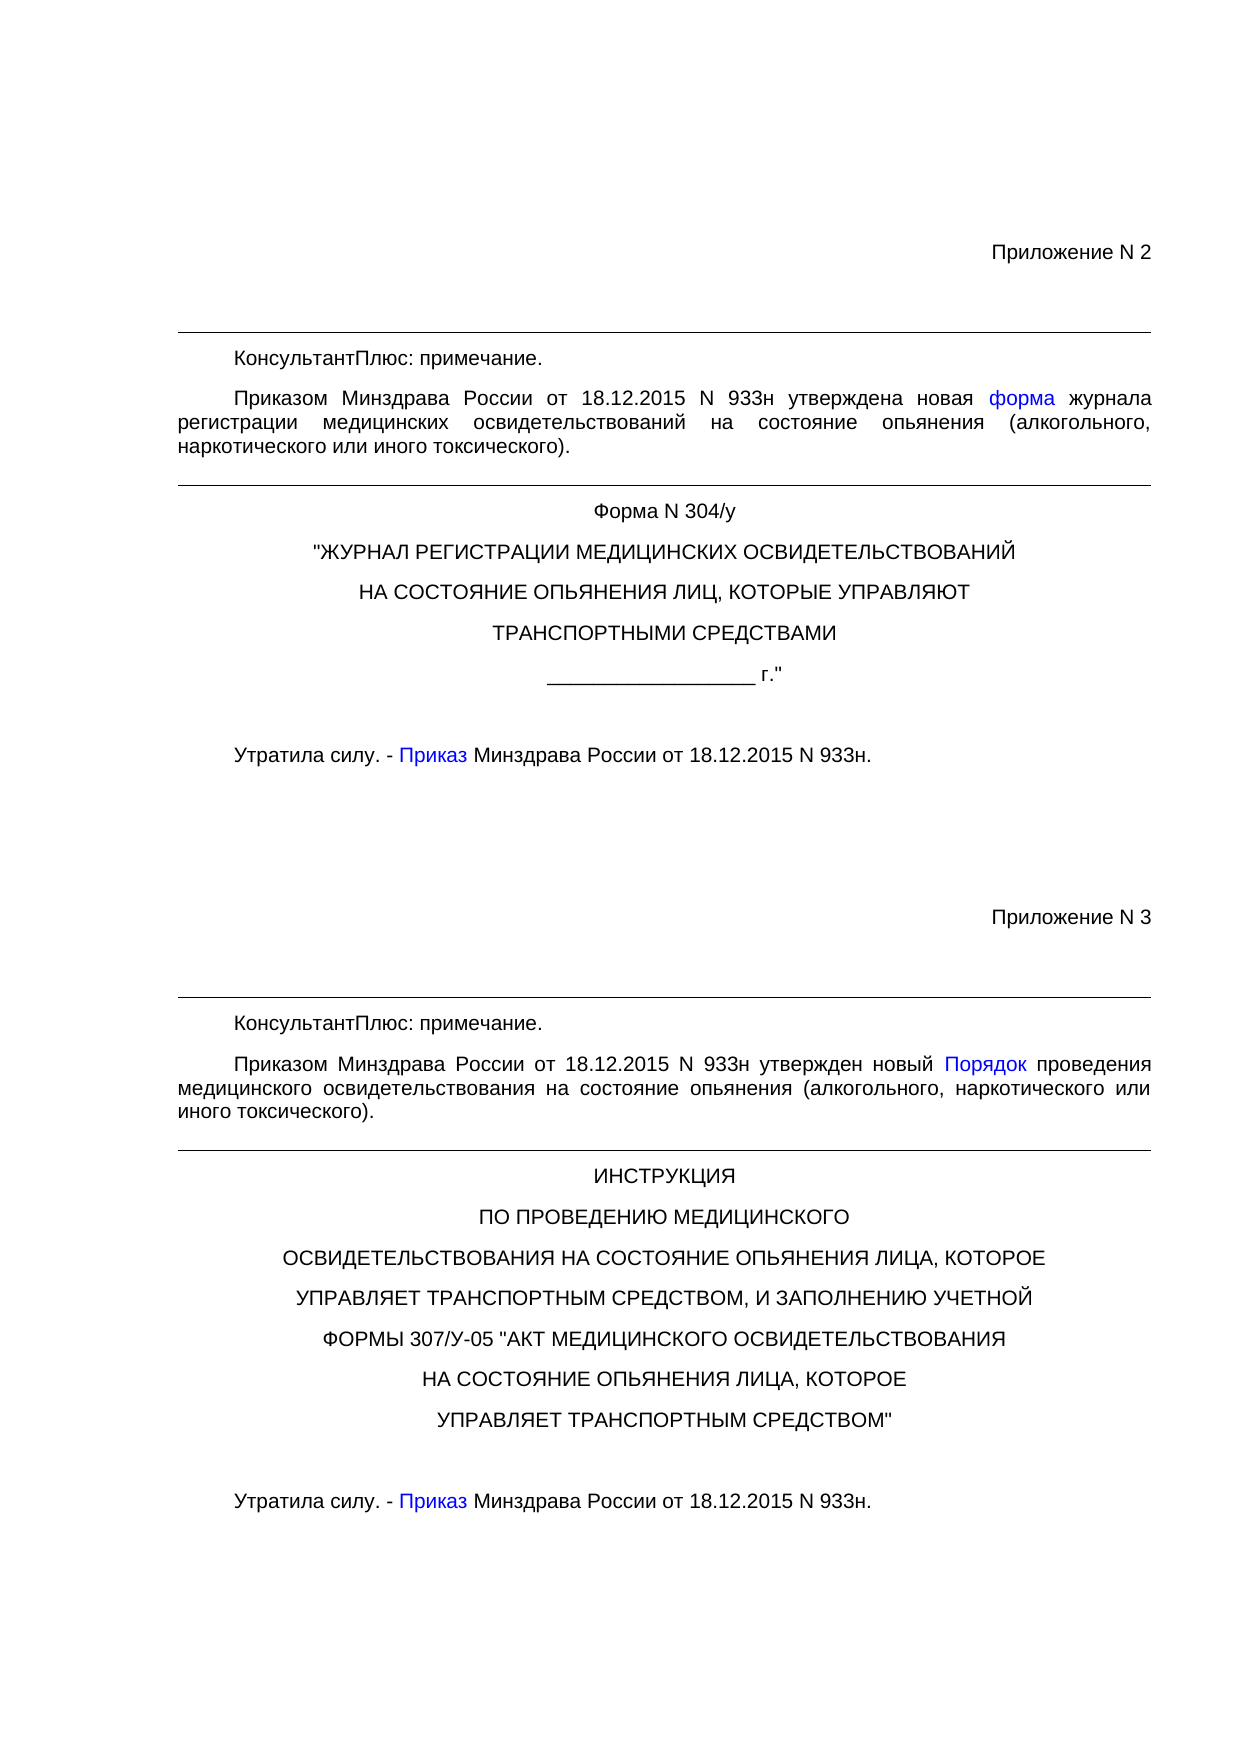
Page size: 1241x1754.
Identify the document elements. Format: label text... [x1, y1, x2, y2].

text ИНСТРУКЦИЯ [177, 1164, 1152, 1188]
text Приказом Минздрава России от 18.12.2015 N 933н утверждена новая форма журнала регистрации медицинских освидетельствований на состояние опьянения (алкогольного, наркотического или иного токсического). [177, 386, 1152, 458]
text Утратила силу. - Приказ Минздрава России от 18.12.2015 N 933н. [177, 1489, 1152, 1513]
text ФОРМЫ 307/У-05 "АКТ МЕДИЦИНСКОГО ОСВИДЕТЕЛЬСТВОВАНИЯ [177, 1327, 1152, 1351]
text ОСВИДЕТЕЛЬСТВОВАНИЯ НА СОСТОЯНИЕ ОПЬЯНЕНИЯ ЛИЦА, КОТОРОЕ [177, 1245, 1152, 1269]
text Утратила силу. - Приказ Минздрава России от 18.12.2015 N 933н. [177, 743, 1152, 767]
text НА СОСТОЯНИЕ ОПЬЯНЕНИЯ ЛИЦ, КОТОРЫЕ УПРАВЛЯЮТ [177, 580, 1152, 604]
text Приложение N 2 [177, 240, 1152, 264]
text "ЖУРНАЛ РЕГИСТРАЦИИ МЕДИЦИНСКИХ ОСВИДЕТЕЛЬСТВОВАНИЙ [177, 539, 1152, 563]
text КонсультантПлюс: примечание. [177, 346, 1152, 369]
text Приложение N 3 [177, 905, 1152, 929]
text ТРАНСПОРТНЫМИ СРЕДСТВАМИ [177, 621, 1152, 645]
text НА СОСТОЯНИЕ ОПЬЯНЕНИЯ ЛИЦА, КОТОРОЕ [177, 1367, 1152, 1391]
text Приказом Минздрава России от 18.12.2015 N 933н утвержден новый Порядок проведения медицинского освидетельствования на состояние опьянения (алкогольного, наркотического или иного токсического). [177, 1051, 1152, 1123]
text КонсультантПлюс: примечание. [177, 1011, 1152, 1035]
text УПРАВЛЯЕТ ТРАНСПОРТНЫМ СРЕДСТВОМ, И ЗАПОЛНЕНИЮ УЧЕТНОЙ [177, 1286, 1152, 1310]
text УПРАВЛЯЕТ ТРАНСПОРТНЫМ СРЕДСТВОМ" [177, 1408, 1152, 1432]
text ПО ПРОВЕДЕНИЮ МЕДИЦИНСКОГО [177, 1205, 1152, 1229]
text __________________ г." [177, 661, 1152, 685]
text Форма N 304/у [177, 499, 1152, 523]
